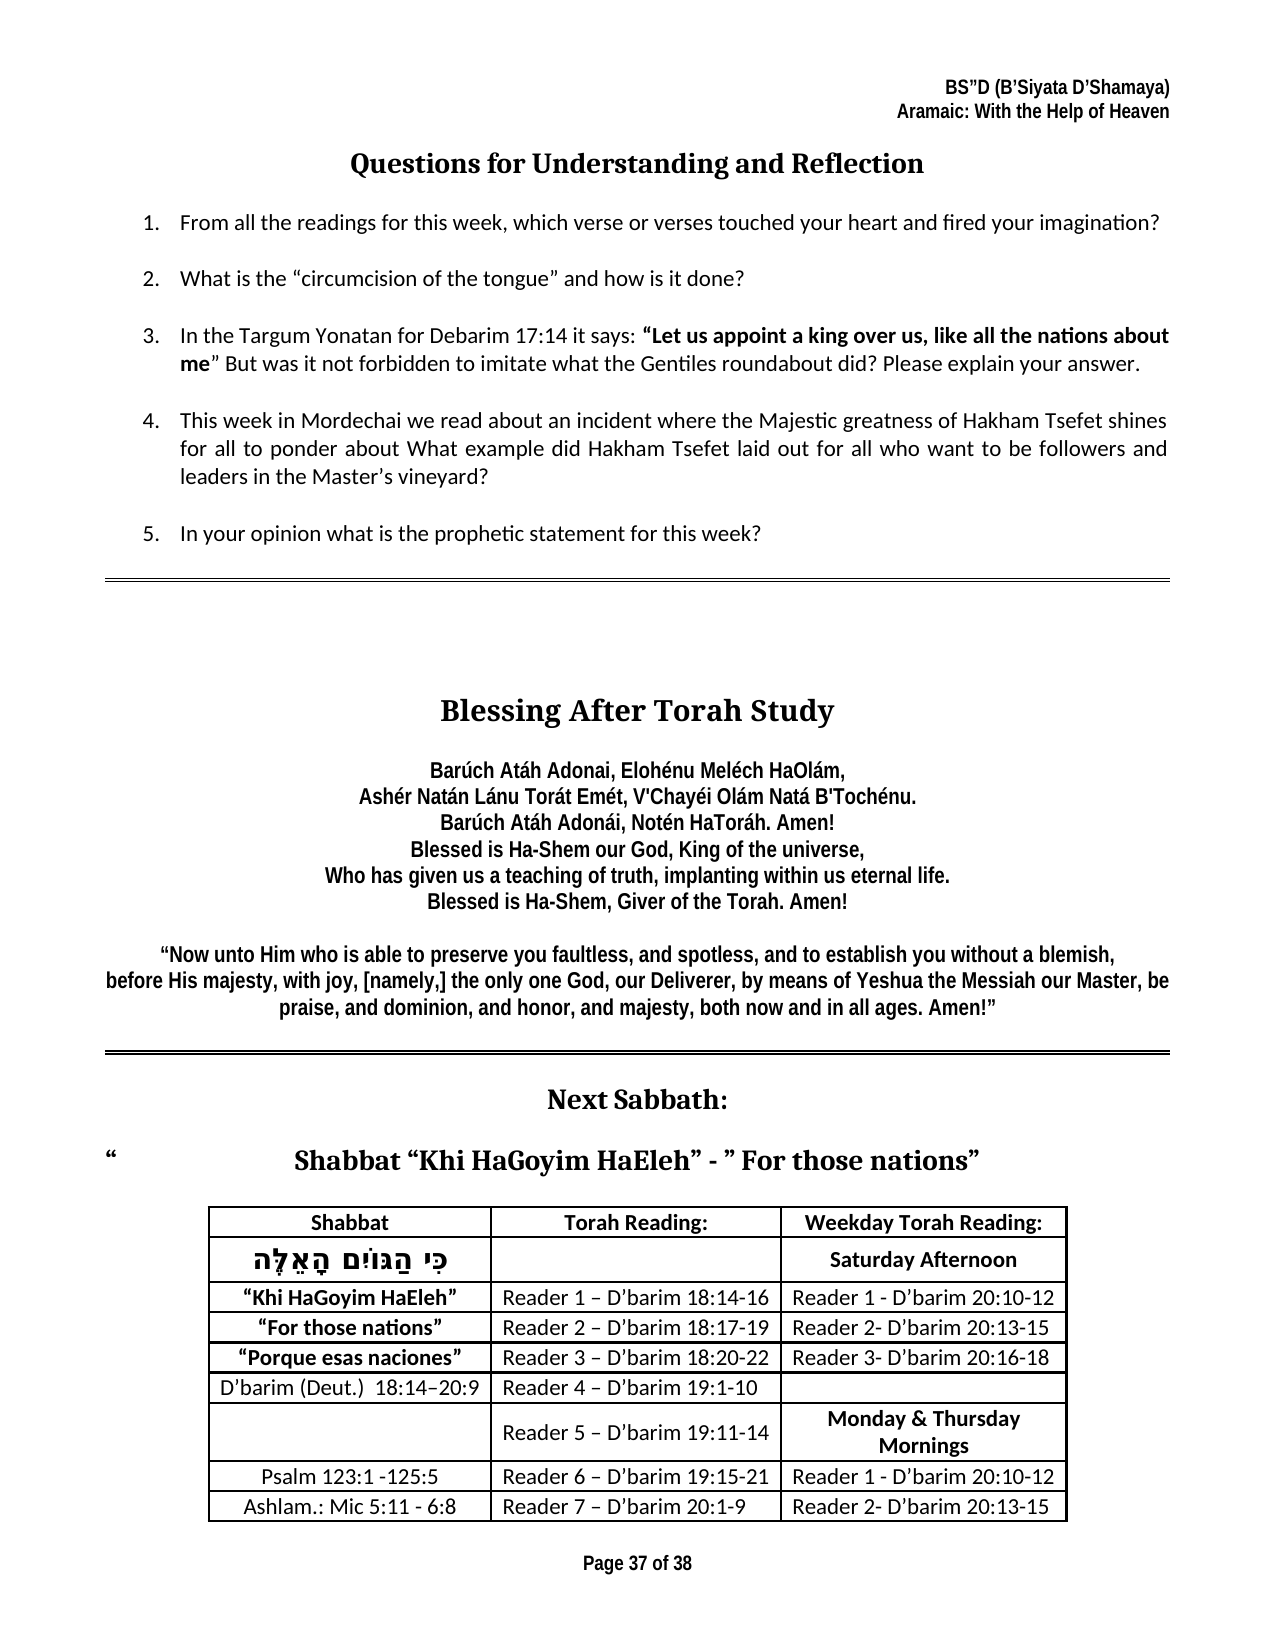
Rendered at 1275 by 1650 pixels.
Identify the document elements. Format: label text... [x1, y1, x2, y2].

list From all the readings for this week, which verse or verses touched your heart and fired your imagination? [142, 208, 1170, 236]
table_cell Reader 2 – D’barim 18:17-19 [492, 1313, 780, 1341]
list In the Targum Yonatan for Debarim 17:14 it says: “Let us appoint a king over us, like all the nations about me” But was it not forbidden to imitate what the Gentiles roundabout did? Please explain your answer. [142, 321, 1170, 377]
text Who has given us a teaching of truth, implanting within us eternal life. [105, 862, 1170, 888]
table_cell [492, 1238, 780, 1281]
table_cell Reader 6 – D’barim 19:15-21 [492, 1462, 780, 1490]
table_cell [210, 1404, 490, 1460]
text “ Shabbat “Khi HaGoyim HaEleh” - ” For those nations” [105, 1144, 1170, 1178]
table_cell Reader 2- D’barim 20:13-15 [782, 1313, 1065, 1341]
table_cell Reader 7 – D’barim 20:1-9 [492, 1492, 780, 1520]
table_cell Saturday Afternoon [782, 1238, 1065, 1281]
table_cell כִּי הַגּוֹיִם הָאֵלֶּה [210, 1238, 490, 1281]
table_header Shabbat [210, 1208, 490, 1236]
table_cell Reader 3 – D’barim 18:20-22 [492, 1344, 780, 1371]
text Blessed is Ha-Shem, Giver of the Torah. Amen! [105, 888, 1170, 915]
table_cell “For those nations” [210, 1313, 490, 1341]
list What is the “circumcision of the tongue” and how is it done? [142, 264, 1170, 292]
text Barúch Atáh Adonái, Notén HaToráh. Amen! [105, 809, 1170, 836]
text Ashér Natán Lánu Torát Emét, V'Chayéi Olám Natá B'Tochénu. [105, 783, 1170, 809]
table_header Weekday Torah Reading: [782, 1208, 1065, 1236]
list This week in Mordechai we read about an incident where the Majestic greatness of Hakham Tsefet shines for all to ponder about What example did Hakham Tsefet laid out for all who want to be followers and leaders in the Master’s vineyard? [142, 406, 1170, 490]
table_cell Psalm 123:1 -125:5 [210, 1462, 490, 1490]
text Questions for Understanding and Reflection [105, 147, 1170, 180]
table_cell Ashlam.: Mic 5:11 - 6:8 [210, 1492, 490, 1520]
table_cell Reader 2- D’barim 20:13-15 [782, 1492, 1065, 1520]
text Blessing After Torah Study [105, 691, 1170, 730]
text before His majesty, with joy, [namely,] the only one God, our Deliverer, by means of Yeshua the Messiah our Master, be praise, and dominion, and honor, and majesty, both now and in all ages. Amen!” [105, 967, 1170, 1020]
list In your opinion what is the prophetic statement for this week? [142, 519, 1170, 547]
text Next Sabbath: [105, 1083, 1170, 1116]
text Blessed is Ha-Shem our God, King of the universe, [105, 836, 1170, 862]
text Barúch Atáh Adonai, Elohénu Meléch HaOlám, [105, 757, 1170, 783]
table_cell Reader 1 - D’barim 20:10-12 [782, 1462, 1065, 1490]
table_cell Reader 1 – D’barim 18:14-16 [492, 1283, 780, 1311]
table_cell Reader 5 – D’barim 19:11-14 [492, 1404, 780, 1460]
table_cell “Khi HaGoyim HaEleh” [210, 1283, 490, 1311]
table_cell Reader 3- D’barim 20:16-18 [782, 1344, 1065, 1371]
table_cell D’barim (Deut.) 18:14–20:9 [210, 1374, 490, 1402]
table_cell “Porque esas naciones” [210, 1344, 490, 1371]
table_cell Reader 4 – D’barim 19:1-10 [492, 1374, 780, 1402]
table_cell Monday & Thursday Mornings [782, 1404, 1065, 1460]
table_cell [782, 1374, 1065, 1402]
table_header Torah Reading: [492, 1208, 780, 1236]
table_cell Reader 1 - D’barim 20:10-12 [782, 1283, 1065, 1311]
text “Now unto Him who is able to preserve you faultless, and spotless, and to establish you without a blemish, [105, 941, 1170, 967]
